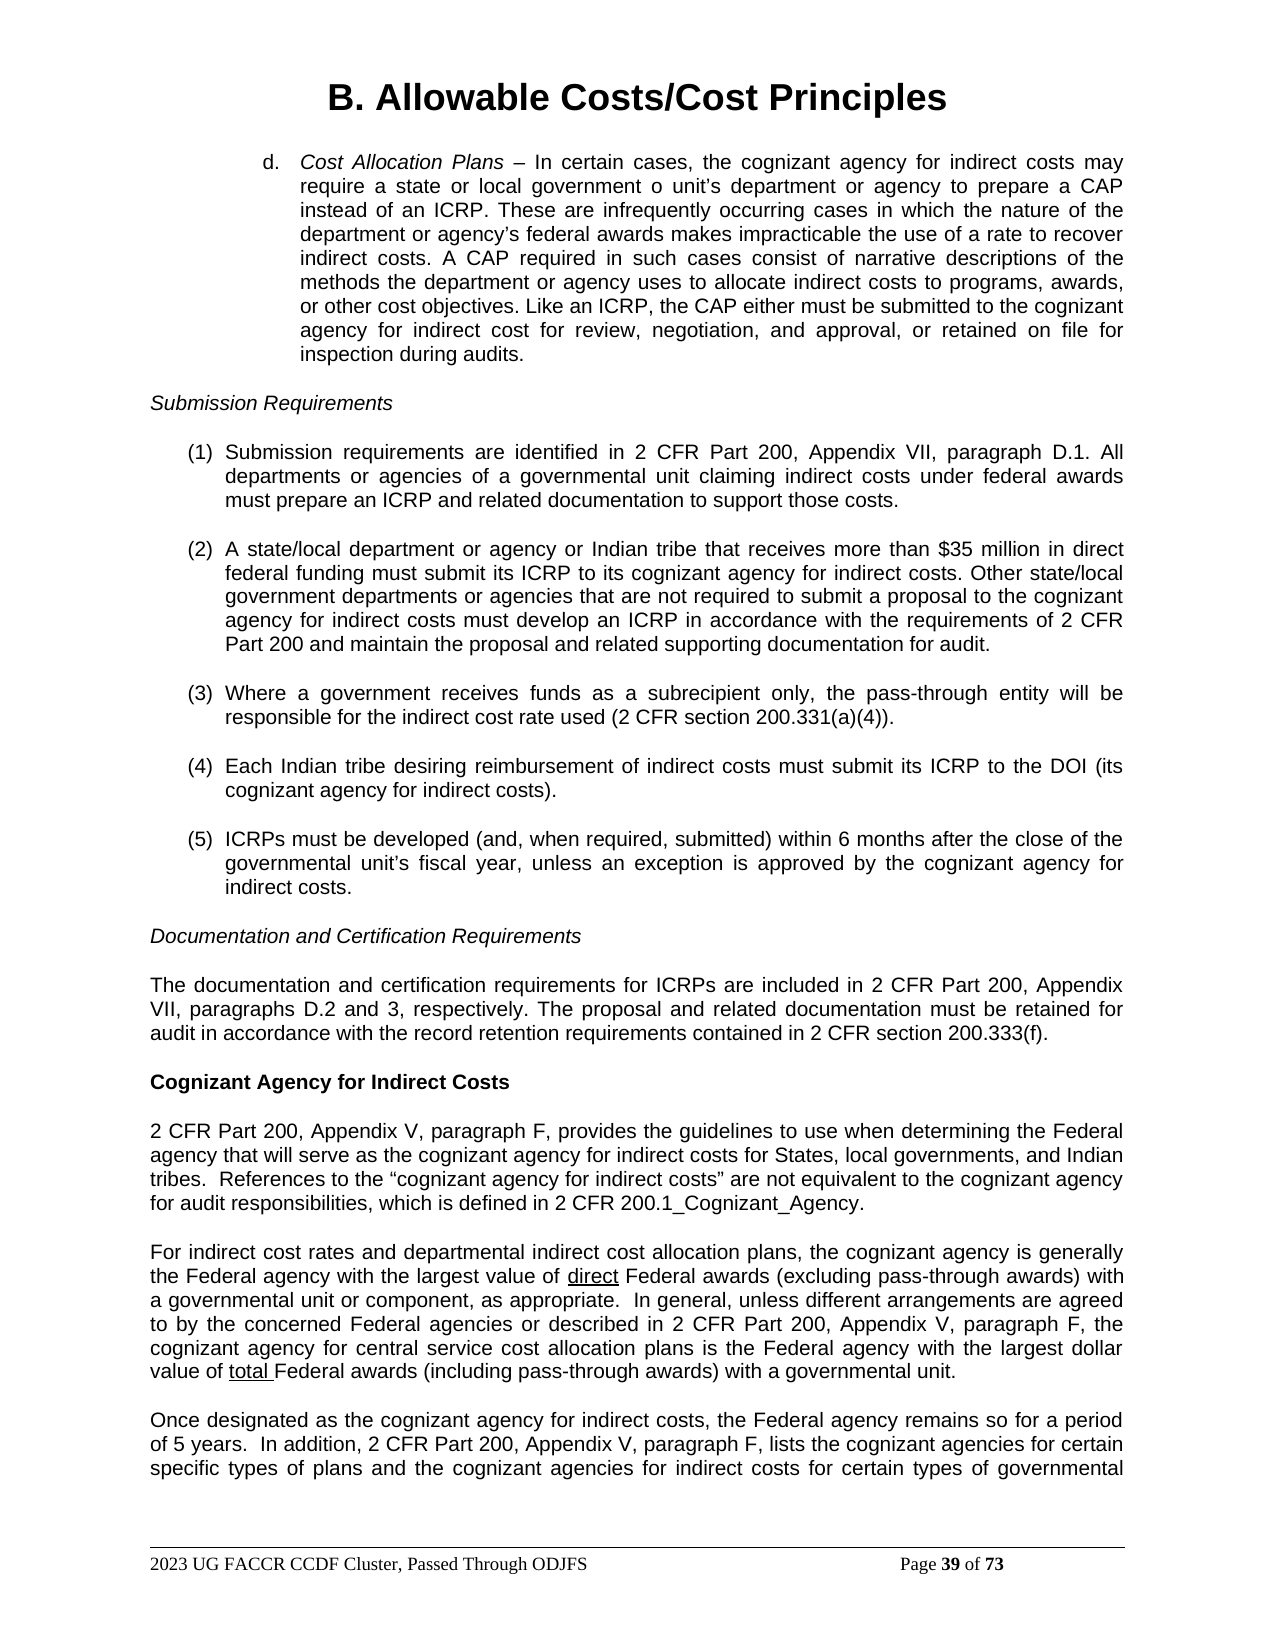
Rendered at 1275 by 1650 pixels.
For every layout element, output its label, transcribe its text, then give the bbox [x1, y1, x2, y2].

text 2 CFR Part 200, Appendix V, paragraph F, provides the guidelines to use when determining the Federal agency that will serve as the cognizant agency for indirect costs for States, local governments, and Indian tribes. References to the “cognizant agency for indirect costs” are not equivalent to the cognizant agency for audit responsibilities, which is defined in 2 CFR 200.1_Cognizant_Agency. [150, 1119, 1125, 1214]
text Documentation and Certification Requirements [150, 924, 1125, 948]
text Submission Requirements [150, 391, 1125, 414]
text The documentation and certification requirements for ICRPs are included in 2 CFR Part 200, Appendix VII, paragraphs D.2 and 3, respectively. The proposal and related documentation must be retained for audit in accordance with the record retention requirements contained in 2 CFR section 200.333(f). [150, 973, 1125, 1045]
list Cost Allocation Plans – In certain cases, the cognizant agency for indirect costs may require a state or local government o unit’s department or agency to prepare a CAP instead of an ICRP. These are infrequently occurring cases in which the nature of the department or agency’s federal awards makes impracticable the use of a rate to recover indirect costs. A CAP required in such cases consist of narrative descriptions of the methods the department or agency uses to allocate indirect costs to programs, awards, or other cost objectives. Like an ICRP, the CAP either must be submitted to the cognizant agency for indirect cost for review, negotiation, and approval, or retained on file for inspection during audits. [262, 150, 1125, 366]
text Cognizant Agency for Indirect Costs [150, 1070, 1125, 1094]
text For indirect cost rates and departmental indirect cost allocation plans, the cognizant agency is generally the Federal agency with the largest value of direct Federal awards (excluding pass-through awards) with a governmental unit or component, as appropriate. In general, unless different arrangements are agreed to by the concerned Federal agencies or described in 2 CFR Part 200, Appendix V, paragraph F, the cognizant agency for central service cost allocation plans is the Federal agency with the largest dollar value of total Federal awards (including pass-through awards) with a governmental unit. [150, 1239, 1125, 1383]
list Each Indian tribe desiring reimbursement of indirect costs must submit its ICRP to the DOI (its cognizant agency for indirect costs). [187, 754, 1125, 802]
list ICRPs must be developed (and, when required, submitted) within 6 months after the close of the governmental unit’s fiscal year, unless an exception is approved by the cognizant agency for indirect costs. [187, 827, 1125, 899]
list A state/local department or agency or Indian tribe that receives more than $35 million in direct federal funding must submit its ICRP to its cognizant agency for indirect costs. Other state/local government departments or agencies that are not required to submit a proposal to the cognizant agency for indirect costs must develop an ICRP in accordance with the requirements of 2 CFR Part 200 and maintain the proposal and related supporting documentation for audit. [187, 536, 1125, 656]
list Submission requirements are identified in 2 CFR Part 200, Appendix VII, paragraph D.1. All departments or agencies of a governmental unit claiming indirect costs under federal awards must prepare an ICRP and related documentation to support those costs. [187, 439, 1125, 511]
list Where a government receives funds as a subrecipient only, the pass-through entity will be responsible for the indirect cost rate used (2 CFR section 200.331(a)(4)). [187, 681, 1125, 729]
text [150, 1408, 1125, 1480]
